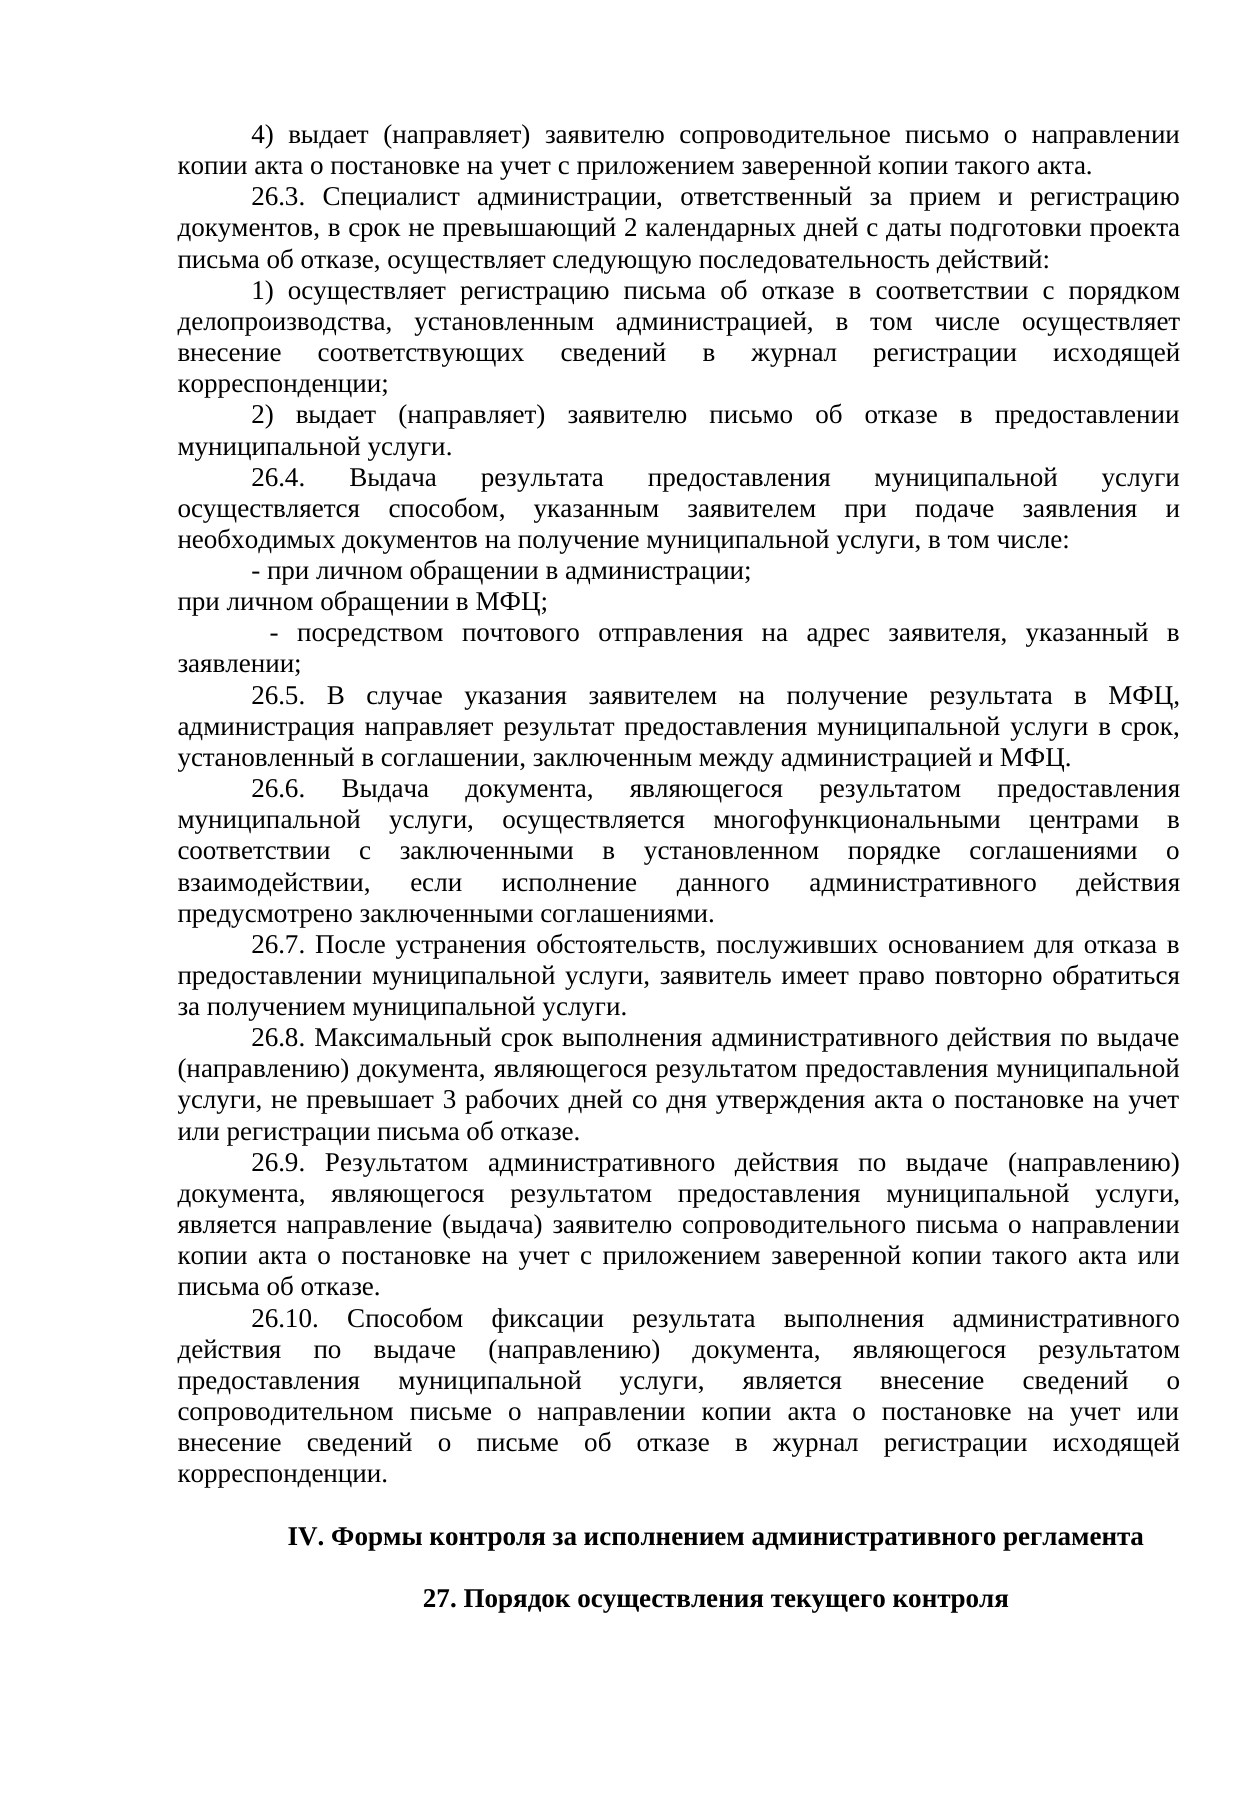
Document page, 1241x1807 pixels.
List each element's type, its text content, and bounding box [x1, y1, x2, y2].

text - посредством почтового отправления на адрес заявителя, указанный в заявлении; [177, 616, 1181, 679]
text 2) выдает (направляет) заявителю письмо об отказе в предоставлении муниципальной услуги. [177, 398, 1181, 461]
text 26.7. После устранения обстоятельств, послуживших основанием для отказа в предоставлении муниципальной услуги, заявитель имеет право повторно обратиться за получением муниципальной услуги. [177, 928, 1181, 1021]
text 26.4. Выдача результата предоставления муниципальной услуги осуществляется способом, указанным заявителем при подаче заявления и необходимых документов на получение муниципальной услуги, в том числе: [177, 461, 1181, 554]
text 4) выдает (направляет) заявителю сопроводительное письмо о направлении копии акта о постановке на учет с приложением заверенной копии такого акта. [177, 118, 1181, 180]
text 26.6. Выдача документа, являющегося результатом предоставления муниципальной услуги, осуществляется многофункциональными центрами в соответствии с заключенными в установленном порядке соглашениями о взаимодействии, если исполнение данного административного действия предусмотрено заключенными соглашениями. [177, 772, 1181, 928]
text 26.5. В случае указания заявителем на получение результата в МФЦ, администрация направляет результат предоставления муниципальной услуги в срок, установленный в соглашении, заключенным между администрацией и МФЦ. [177, 679, 1181, 772]
text - при личном обращении в администрации; [177, 554, 1181, 585]
text 1) осуществляет регистрацию письма об отказе в соответствии с порядком делопроизводства, установленным администрацией, в том числе осуществляет внесение соответствующих сведений в журнал регистрации исходящей корреспонденции; [177, 274, 1181, 398]
text 27. Порядок осуществления текущего контроля [177, 1582, 1181, 1613]
text при личном обращении в МФЦ; [177, 585, 1181, 616]
text 26.3. Специалист администрации, ответственный за прием и регистрацию документов, в срок не превышающий 2 календарных дней с даты подготовки проекта письма об отказе, осуществляет следующую последовательность действий: [177, 180, 1181, 274]
text 26.8. Максимальный срок выполнения административного действия по выдаче (направлению) документа, являющегося результатом предоставления муниципальной услуги, не превышает 3 рабочих дней со дня утверждения акта о постановке на учет или регистрации письма об отказе. [177, 1021, 1181, 1146]
text IV. Формы контроля за исполнением административного регламента [177, 1520, 1181, 1551]
text 26.9. Результатом административного действия по выдаче (направлению) документа, являющегося результатом предоставления муниципальной услуги, является направление (выдача) заявителю сопроводительного письма о направлении копии акта о постановке на учет с приложением заверенной копии такого акта или письма об отказе. [177, 1146, 1181, 1302]
text 26.10. Способом фиксации результата выполнения административного действия по выдаче (направлению) документа, являющегося результатом предоставления муниципальной услуги, является внесение сведений о сопроводительном письме о направлении копии акта о постановке на учет или внесение сведений о письме об отказе в журнал регистрации исходящей корреспонденции. [177, 1302, 1181, 1488]
